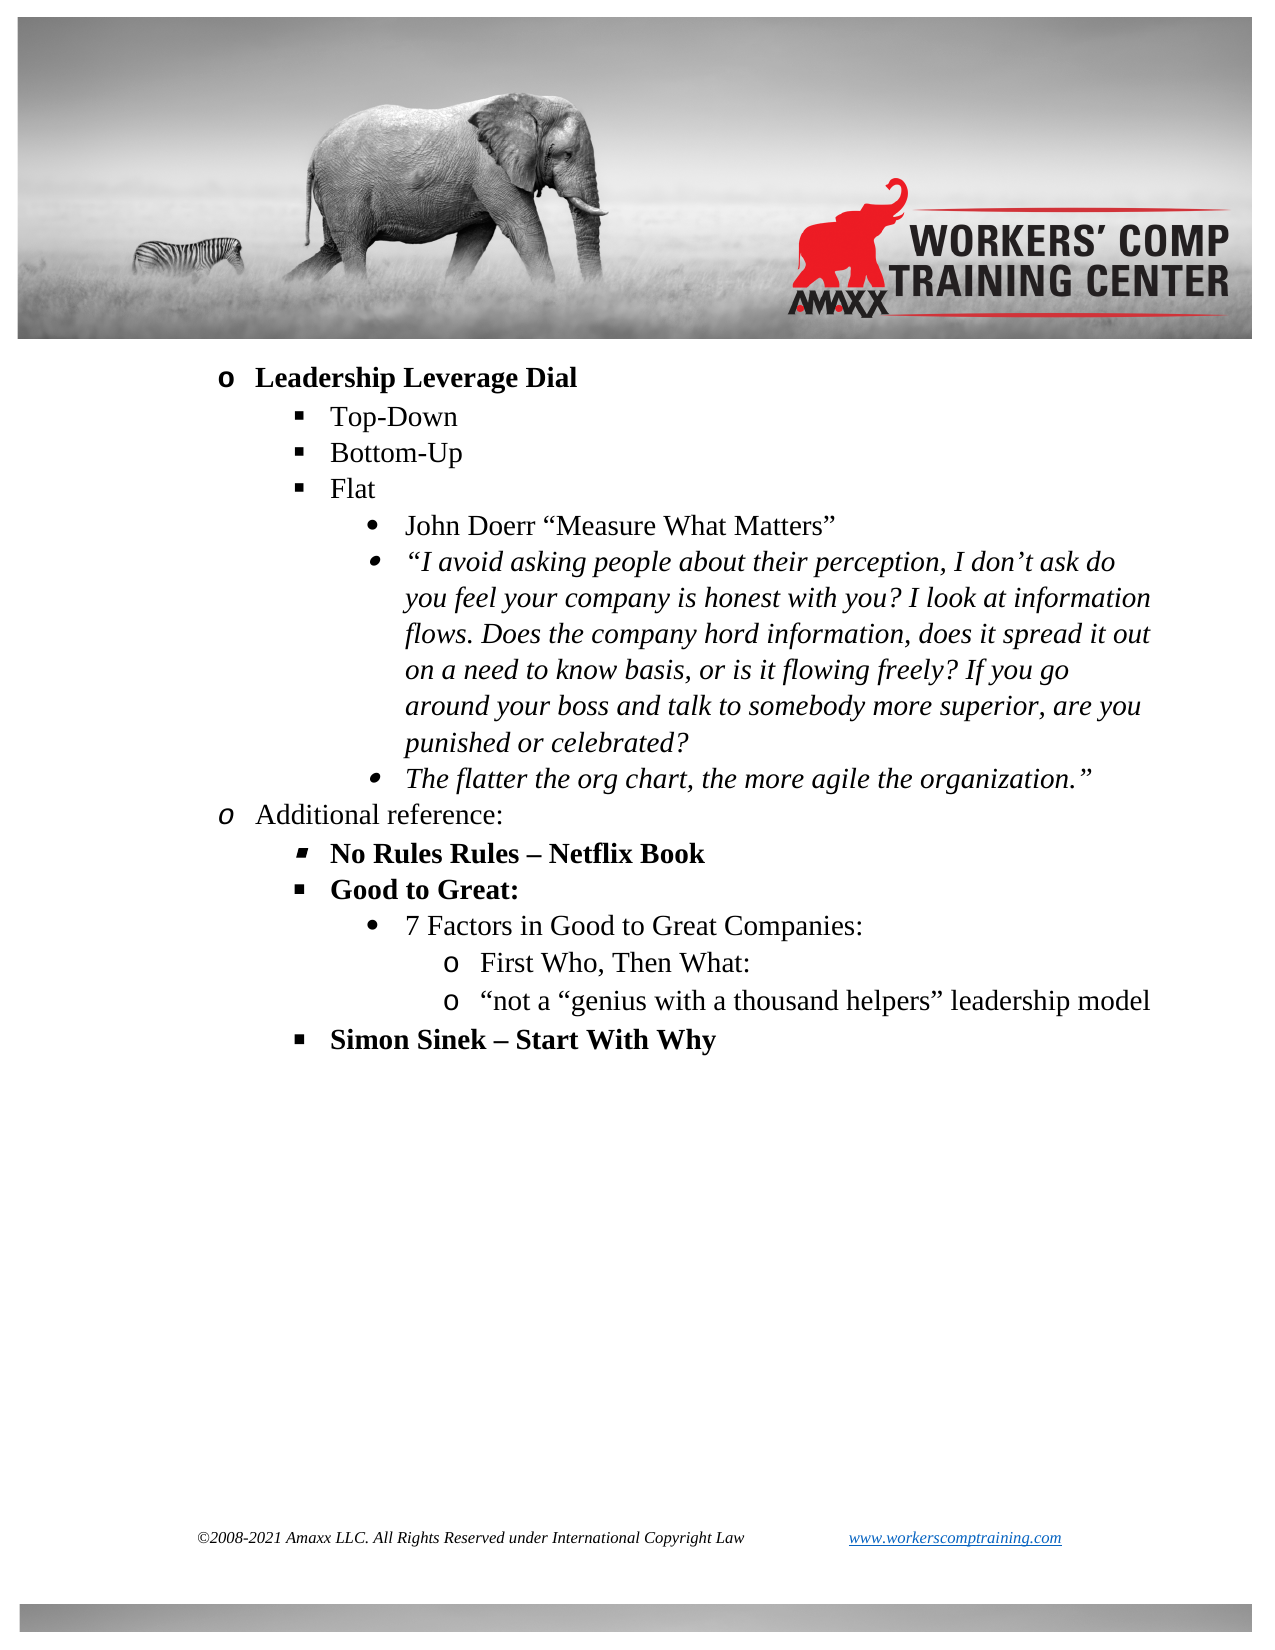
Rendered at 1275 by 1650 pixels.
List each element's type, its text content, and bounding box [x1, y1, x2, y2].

list The flatter the org chart, the more agile the organization.” [367, 761, 1155, 794]
list Bottom-Up [292, 435, 1155, 469]
list Good to Great: [292, 872, 1155, 906]
list First Who, Then What: [442, 945, 1155, 981]
list “not a “genius with a thousand helpers” leadership model [442, 983, 1155, 1019]
list Leadership Leverage Dial [217, 360, 1155, 396]
list 7 Factors in Good to Great Companies: [367, 908, 1155, 942]
list No Rules Rules – Netflix Book [292, 836, 1155, 869]
list Simon Sinek – Start With Why [292, 1022, 1155, 1056]
list John Doerr “Measure What Matters” [367, 508, 1155, 541]
picture [19, 1604, 1252, 1632]
picture [17, 17, 1252, 339]
list Flat [292, 471, 1155, 505]
list Top-Down [292, 399, 1155, 432]
list “I avoid asking people about their perception, I don’t ask do you feel your company is honest with you? I look at information flows. Does the company hord information, does it spread it out on a need to know basis, or is it flowing freely? If you go around your boss and talk to somebody more superior, are you punished or celebrated? [367, 544, 1155, 758]
list Additional reference: [217, 797, 1155, 833]
